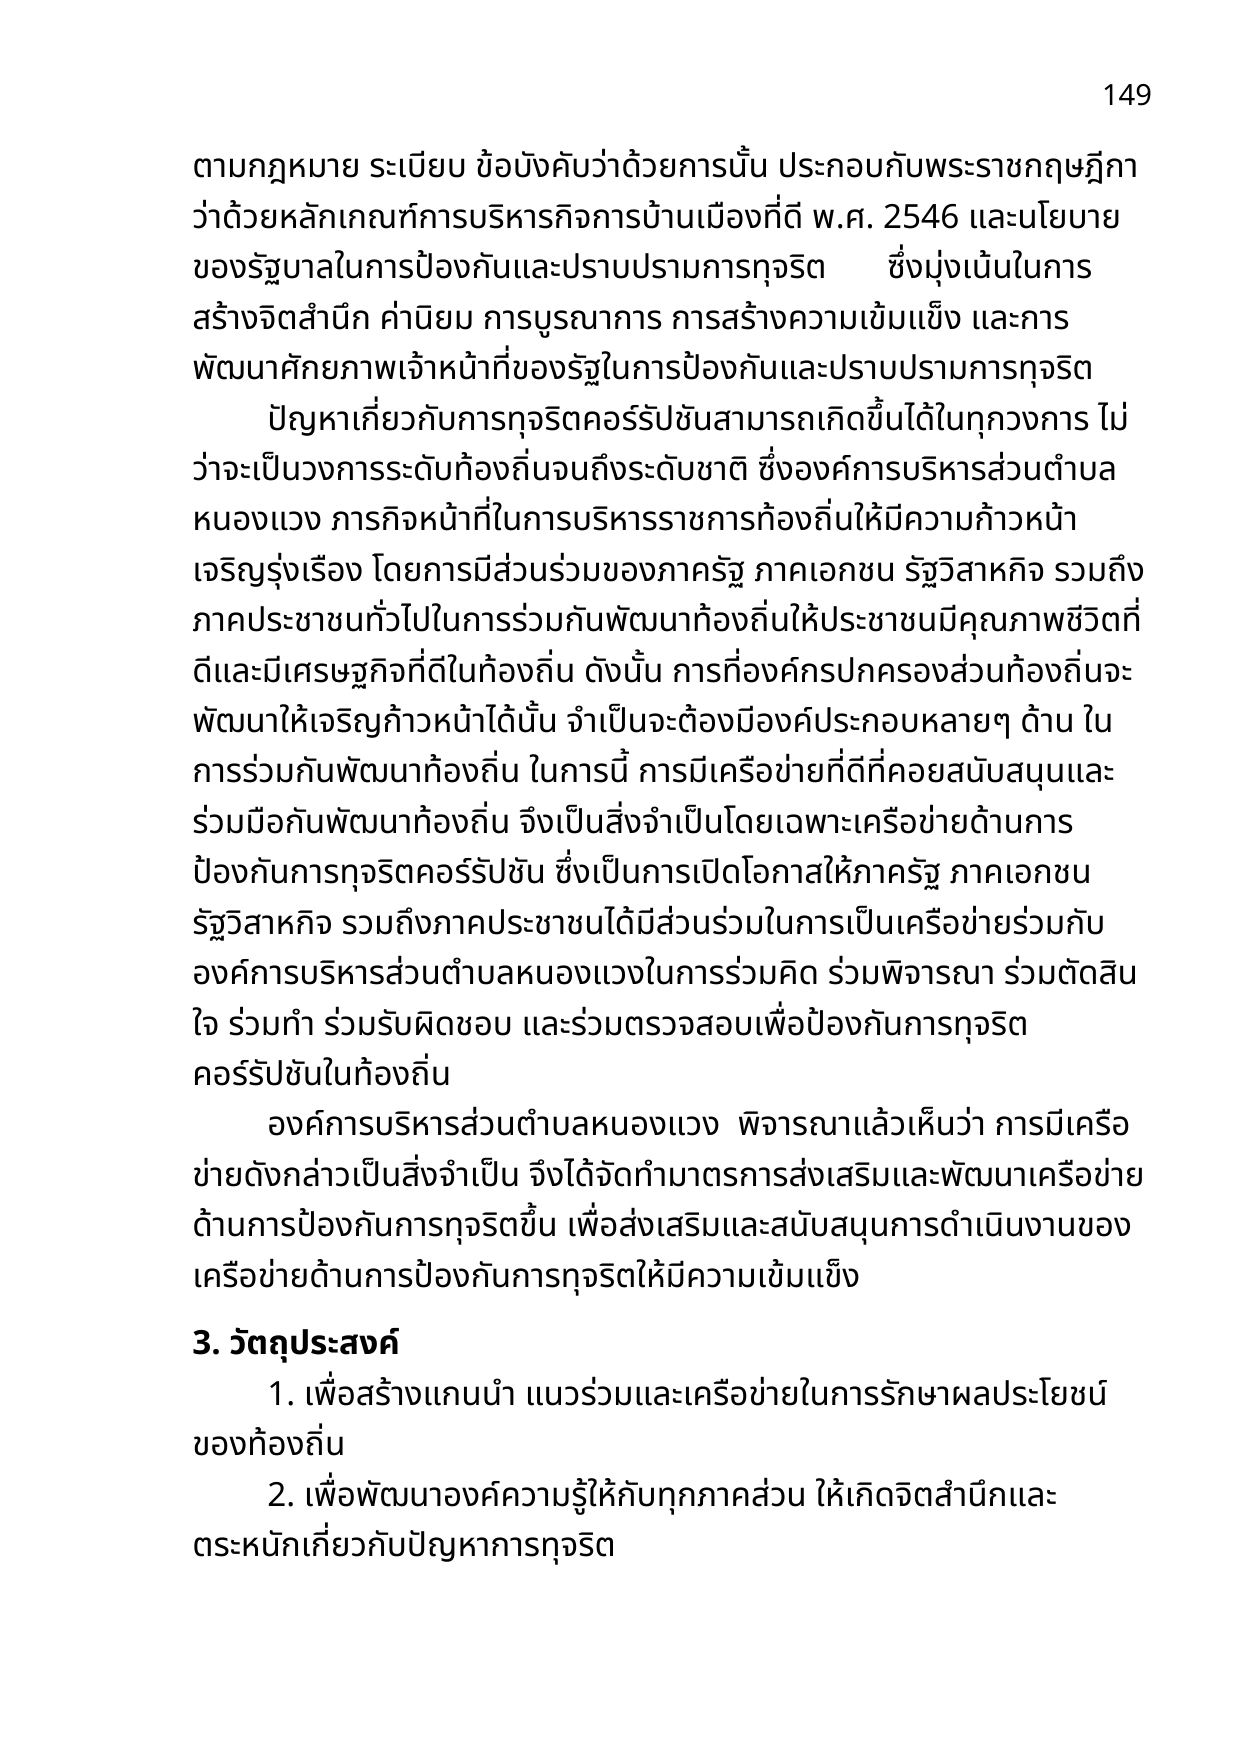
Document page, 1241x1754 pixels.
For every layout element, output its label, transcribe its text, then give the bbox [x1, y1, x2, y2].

text องค์การบริหารส่วนตำบลหนองแวง พิจารณาแล้วเห็นว่า การมีเครือข่ายดังกล่าวเป็นสิ่งจำเป็น จึงได้จัดทำมาตรการส่งเสริมและพัฒนาเครือข่ายด้านการป้องกันการทุจริตขึ้น เพื่อส่งเสริมและสนับสนุนการดำเนินงานของเครือข่ายด้านการป้องกันการทุจริตให้มีความเข้มแข็ง [192, 1100, 1152, 1302]
text 3. วัตถุประสงค์ [192, 1319, 1152, 1369]
text 2. เพื่อพัฒนาองค์ความรู้ให้กับทุกภาคส่วน ให้เกิดจิตสำนึกและตระหนักเกี่ยวกับปัญหาการทุจริต [192, 1470, 1152, 1571]
text คอร์รัปชันในท้องถิ่น [192, 1050, 1152, 1100]
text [192, 142, 1152, 394]
text 1. เพื่อสร้างแกนนำ แนวร่วมและเครือข่ายในการรักษาผลประโยชน์ของท้องถิ่น [192, 1369, 1152, 1470]
text ปัญหาเกี่ยวกับการทุจริตคอร์รัปชันสามารถเกิดขึ้นได้ในทุกวงการ ไม่ว่าจะเป็นวงการระดับท้องถิ่นจนถึงระดับชาติ ซึ่งองค์การบริหารส่วนตำบลหนองแวง ภารกิจหน้าที่ในการบริหารราชการท้องถิ่นให้มีความก้าวหน้าเจริญรุ่งเรือง โดยการมีส่วนร่วมของภาครัฐ ภาคเอกชน รัฐวิสาหกิจ รวมถึงภาคประชาชนทั่วไปในการร่วมกันพัฒนาท้องถิ่นให้ประชาชนมีคุณภาพชีวิตที่ดีและมีเศรษฐกิจที่ดีในท้องถิ่น ดังนั้น การที่องค์กรปกครองส่วนท้องถิ่นจะพัฒนาให้เจริญก้าวหน้าได้นั้น จำเป็นจะต้องมีองค์ประกอบหลายๆ ด้าน ในการร่วมกันพัฒนาท้องถิ่น ในการนี้ การมีเครือข่ายที่ดีที่คอยสนับสนุนและร่วมมือกันพัฒนาท้องถิ่น จึงเป็นสิ่งจำเป็นโดยเฉพาะเครือข่ายด้านการป้องกันการทุจริตคอร์รัปชัน ซึ่งเป็นการเปิดโอกาสให้ภาครัฐ ภาคเอกชน รัฐวิสาหกิจ รวมถึงภาคประชาชนได้มีส่วนร่วมในการเป็นเครือข่ายร่วมกับองค์การบริหารส่วนตำบลหนองแวงในการร่วมคิด ร่วมพิจารณา ร่วมตัดสินใจ ร่วมทำ ร่วมรับผิดชอบ และร่วมตรวจสอบเพื่อป้องกันการทุจริต [192, 394, 1152, 1050]
